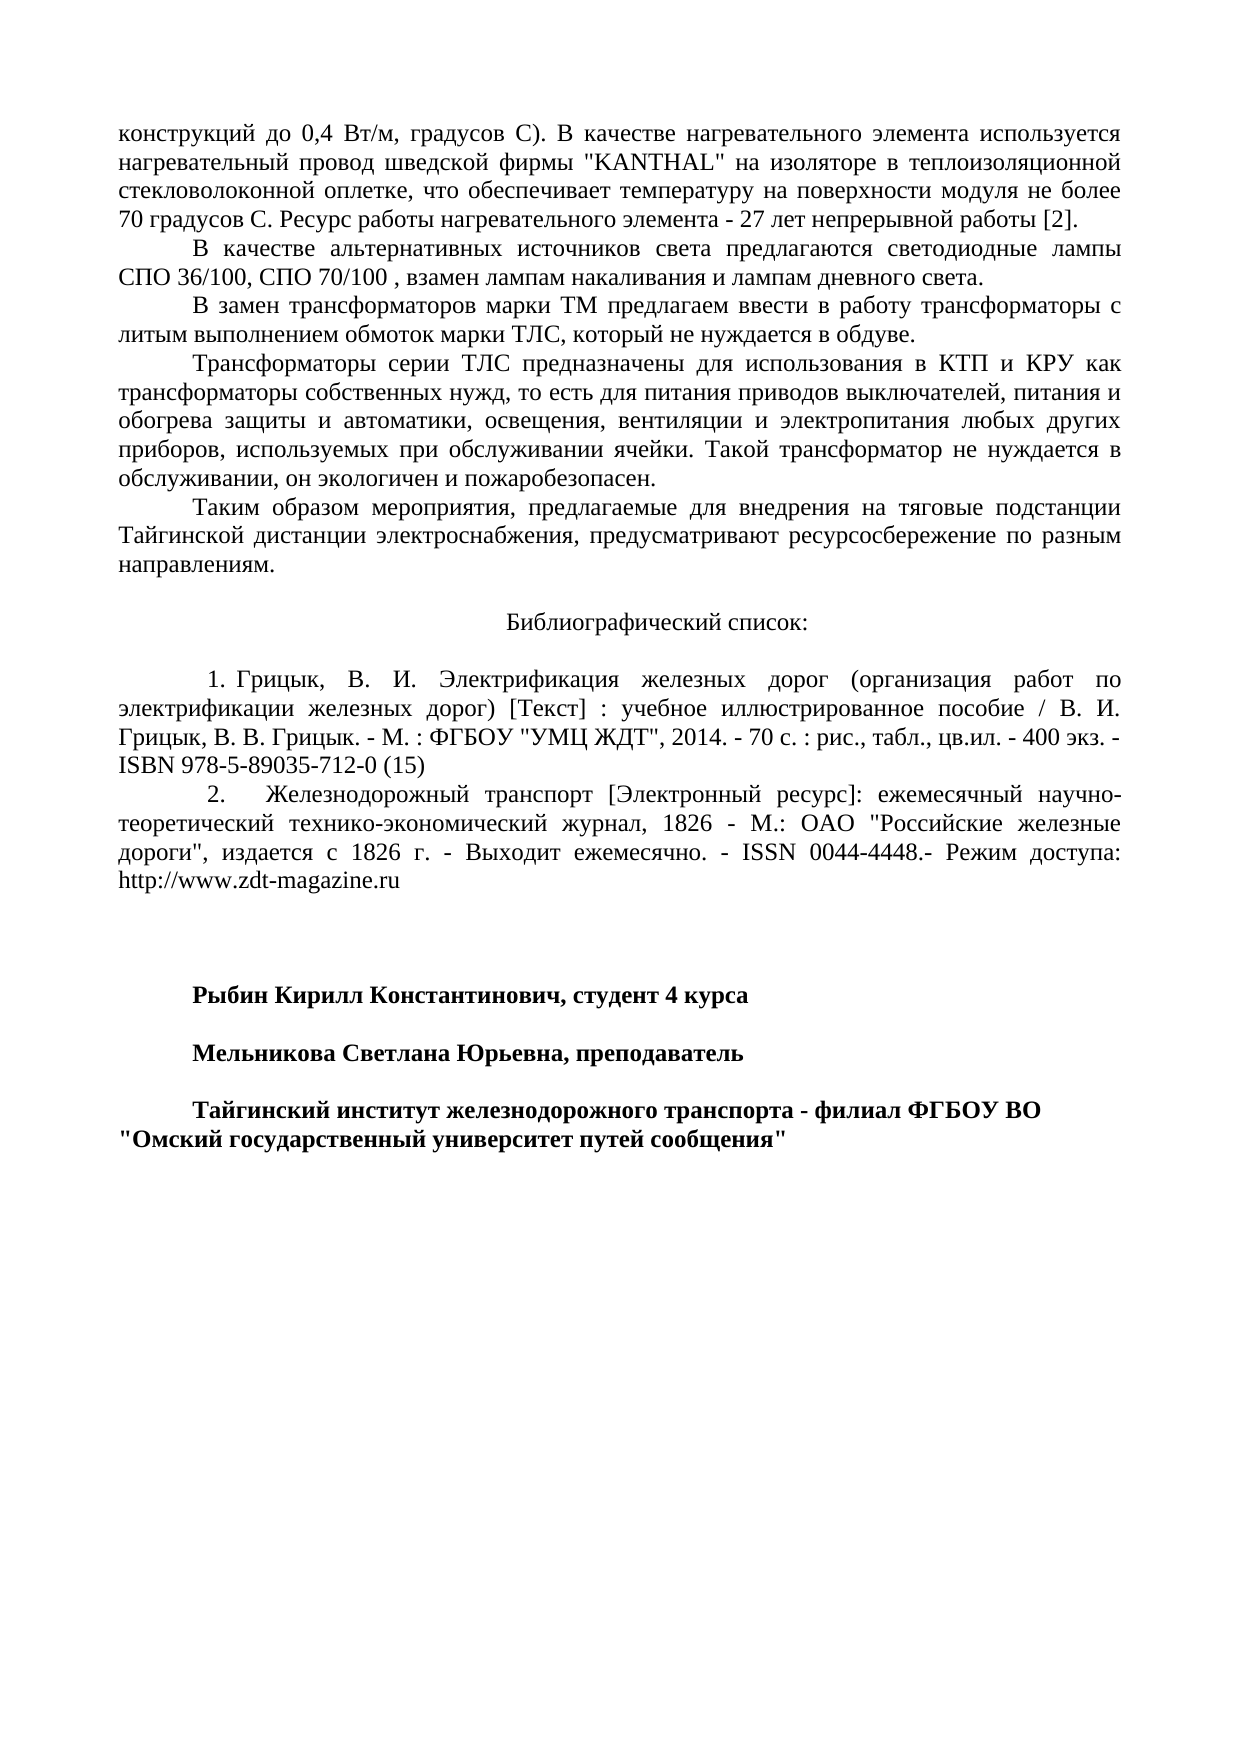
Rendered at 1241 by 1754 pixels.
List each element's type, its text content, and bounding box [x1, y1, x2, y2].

list Грицык, В. И. Электрификация железных дорог (организация работ по электрификации железных дорог) [Текст] : учебное иллюстрированное пособие / В. И. Грицык, В. В. Грицык. - М. : ФГБОУ "УМЦ ЖДТ", 2014. - 70 с. : рис., табл., цв.ил. - 400 экз. - ISBN 978-5-89035-712-0 (15) [118, 664, 1122, 779]
text Трансформаторы серии ТЛС предназначены для использования в КТП и КРУ как трансформаторы собственных нужд, то есть для питания приводов выключателей, питания и обогрева защиты и автоматики, освещения, вентиляции и электропитания любых других приборов, используемых при обслуживании ячейки. Такой трансформатор не нуждается в обслуживании, он экологичен и пожаробезопасен. [118, 348, 1122, 492]
text Рыбин Кирилл Константинович, студент 4 курса [118, 981, 1122, 1009]
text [118, 118, 1122, 233]
text Тайгинский институт железнодорожного транспорта - филиал ФГБОУ ВО "Омский государственный университет путей сообщения" [118, 1096, 1122, 1153]
text Библиографический список: [118, 607, 1122, 636]
list Железнодорожный транспорт [Электронный ресурс]: ежемесячный научно-теоретический технико-экономический журнал, 1826 - М.: ОАО "Российские железные дороги", издается с 1826 г. - Выходит ежемесячно. - ISSN 0044-4448.- Режим доступа: http://www.zdt-magazine.ru [118, 779, 1122, 894]
text В качестве альтернативных источников света предлагаются светодиодные лампы СПО 36/100, СПО 70/100 , взамен лампам накаливания и лампам дневного света. [118, 233, 1122, 291]
text Мельникова Светлана Юрьевна, преподаватель [118, 1038, 1122, 1067]
text Таким образом мероприятия, предлагаемые для внедрения на тяговые подстанции Тайгинской дистанции электроснабжения, предусматривают ресурсосбережение по разным направлениям. [118, 492, 1122, 578]
text В замен трансформаторов марки ТМ предлагаем ввести в работу трансформаторы с литым выполнением обмоток марки ТЛС, который не нуждается в обдуве. [118, 291, 1122, 348]
